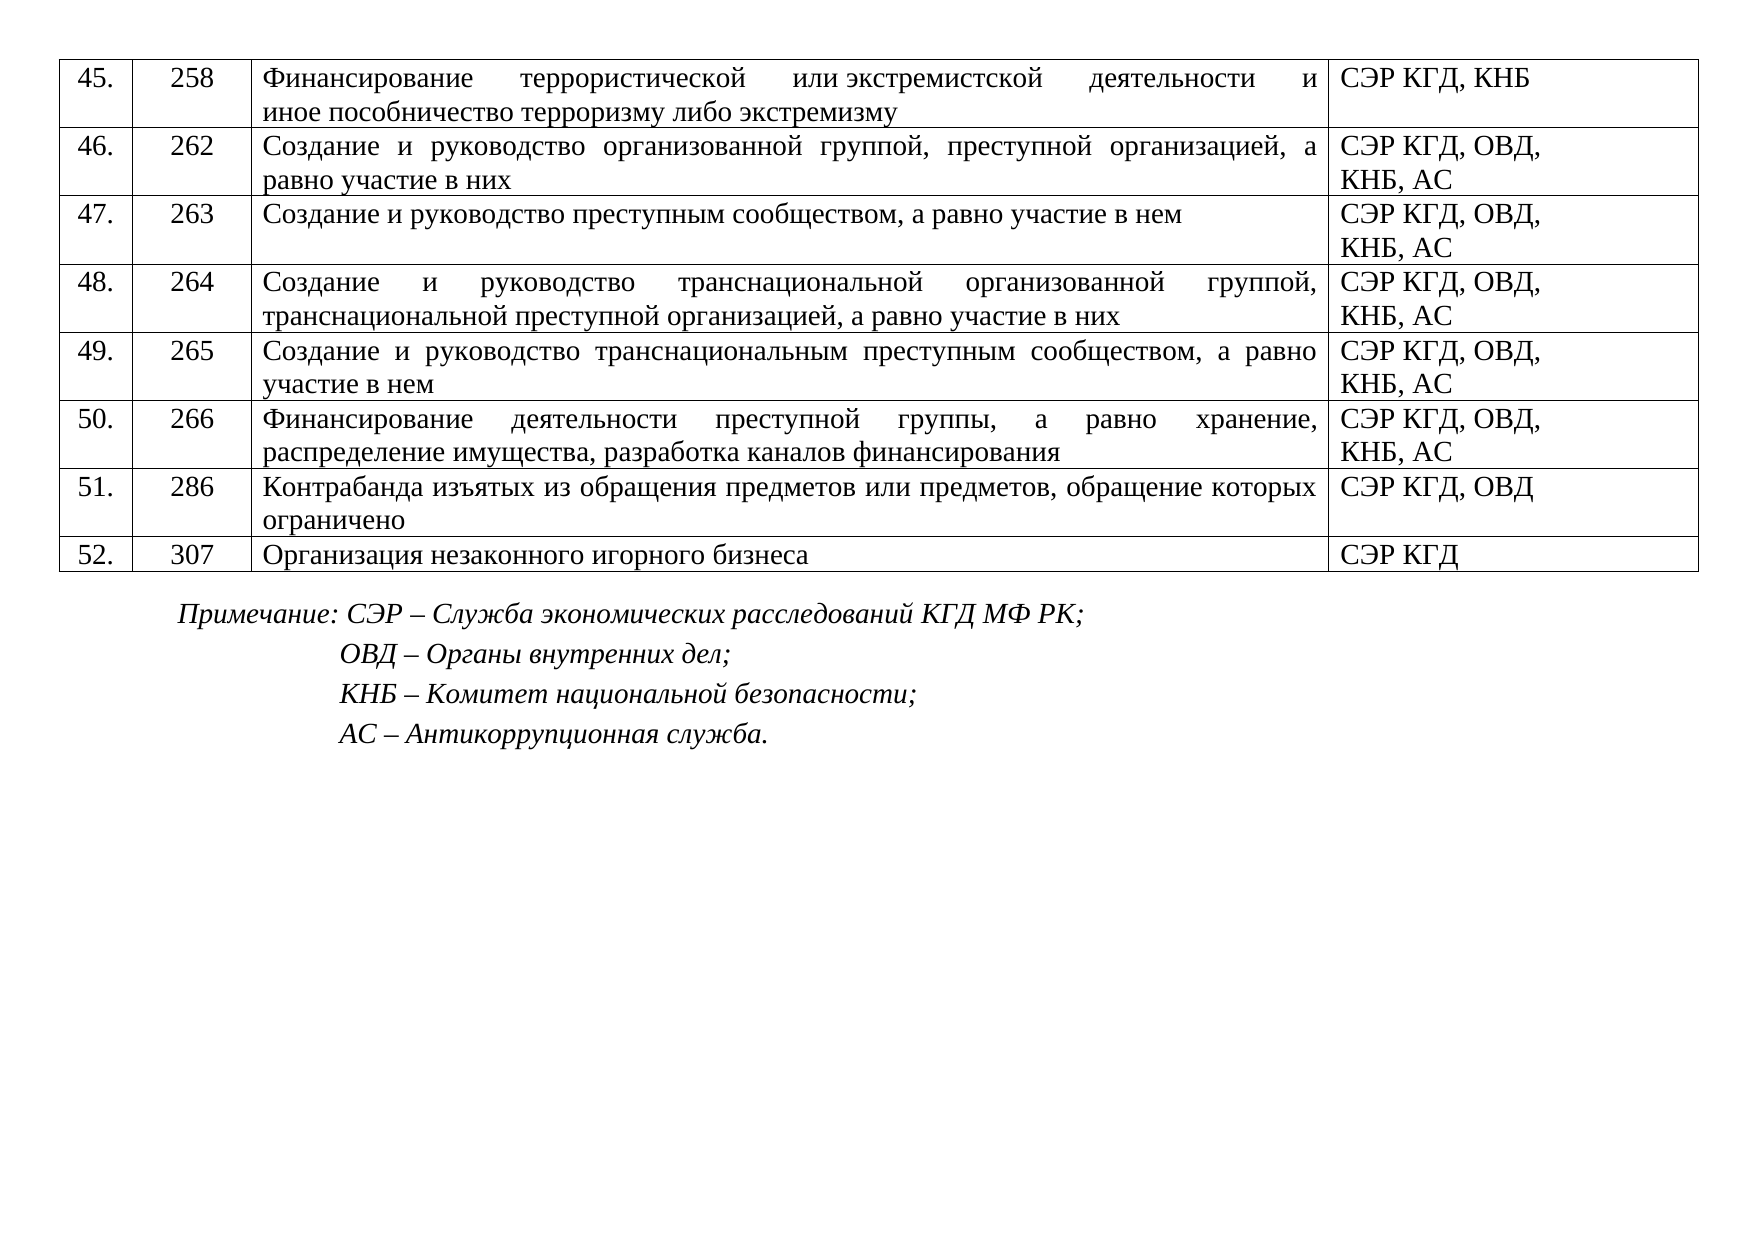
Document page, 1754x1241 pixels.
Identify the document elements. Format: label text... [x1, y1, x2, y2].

table_cell СЭР КГД, ОВД, КНБ, АС [1329, 196, 1698, 263]
table_cell Организация незаконного игорного бизнеса [252, 537, 1328, 571]
table_cell СЭР КГД, ОВД, КНБ, АС [1329, 265, 1698, 332]
table_cell Создание и руководство транснациональным преступным сообществом, а равно участие в нем [252, 333, 1328, 400]
table_cell [60, 333, 132, 400]
table_cell Создание и руководство организованной группой, преступной организацией, а равно участие в них [252, 128, 1328, 195]
table_cell СЭР КГД, ОВД, КНБ, АС [1329, 128, 1698, 195]
table_cell 264 [133, 265, 251, 332]
table_cell Финансирование деятельности преступной группы, а равно хранение, распределение имущества, разработка каналов финансирования [252, 401, 1328, 468]
table_cell СЭР КГД, ОВД [1329, 469, 1698, 536]
table_cell [60, 60, 132, 127]
table_cell СЭР КГД, ОВД, КНБ, АС [1329, 401, 1698, 468]
table_cell 262 [133, 128, 251, 195]
table_cell [60, 537, 132, 571]
text КНБ – Комитет национальной безопасности; [325, 676, 1636, 710]
table_cell СЭР КГД, ОВД, КНБ, АС [1329, 333, 1698, 400]
text Примечание: СЭР – Служба экономических расследований КГД МФ РК; [177, 596, 1636, 629]
table_cell 286 [133, 469, 251, 536]
table_cell 307 [133, 537, 251, 571]
table_cell СЭР КГД [1329, 537, 1698, 571]
table_cell Создание и руководство преступным сообществом, а равно участие в нем [252, 196, 1328, 263]
table_cell Контрабанда изъятых из обращения предметов или предметов, обращение которых ограничено [252, 469, 1328, 536]
table_cell [60, 469, 132, 536]
table_cell [60, 128, 132, 195]
table_cell 265 [133, 333, 251, 400]
table_cell Финансирование террористической или экстремистской деятельности и иное пособничество терроризму либо экстремизму [252, 60, 1328, 127]
table_cell СЭР КГД, КНБ [1329, 60, 1698, 127]
table_cell [60, 401, 132, 468]
table_cell 258 [133, 60, 251, 127]
table_cell 263 [133, 196, 251, 263]
text ОВД – Органы внутренних дел; [325, 636, 1636, 669]
table_cell Создание и руководство транснациональной организованной группой, транснациональной преступной организацией, а равно участие в них [252, 265, 1328, 332]
table_cell [60, 196, 132, 263]
table_cell 266 [133, 401, 251, 468]
text АС – Антикоррупционная служба. [325, 716, 1636, 750]
table_cell [60, 265, 132, 332]
